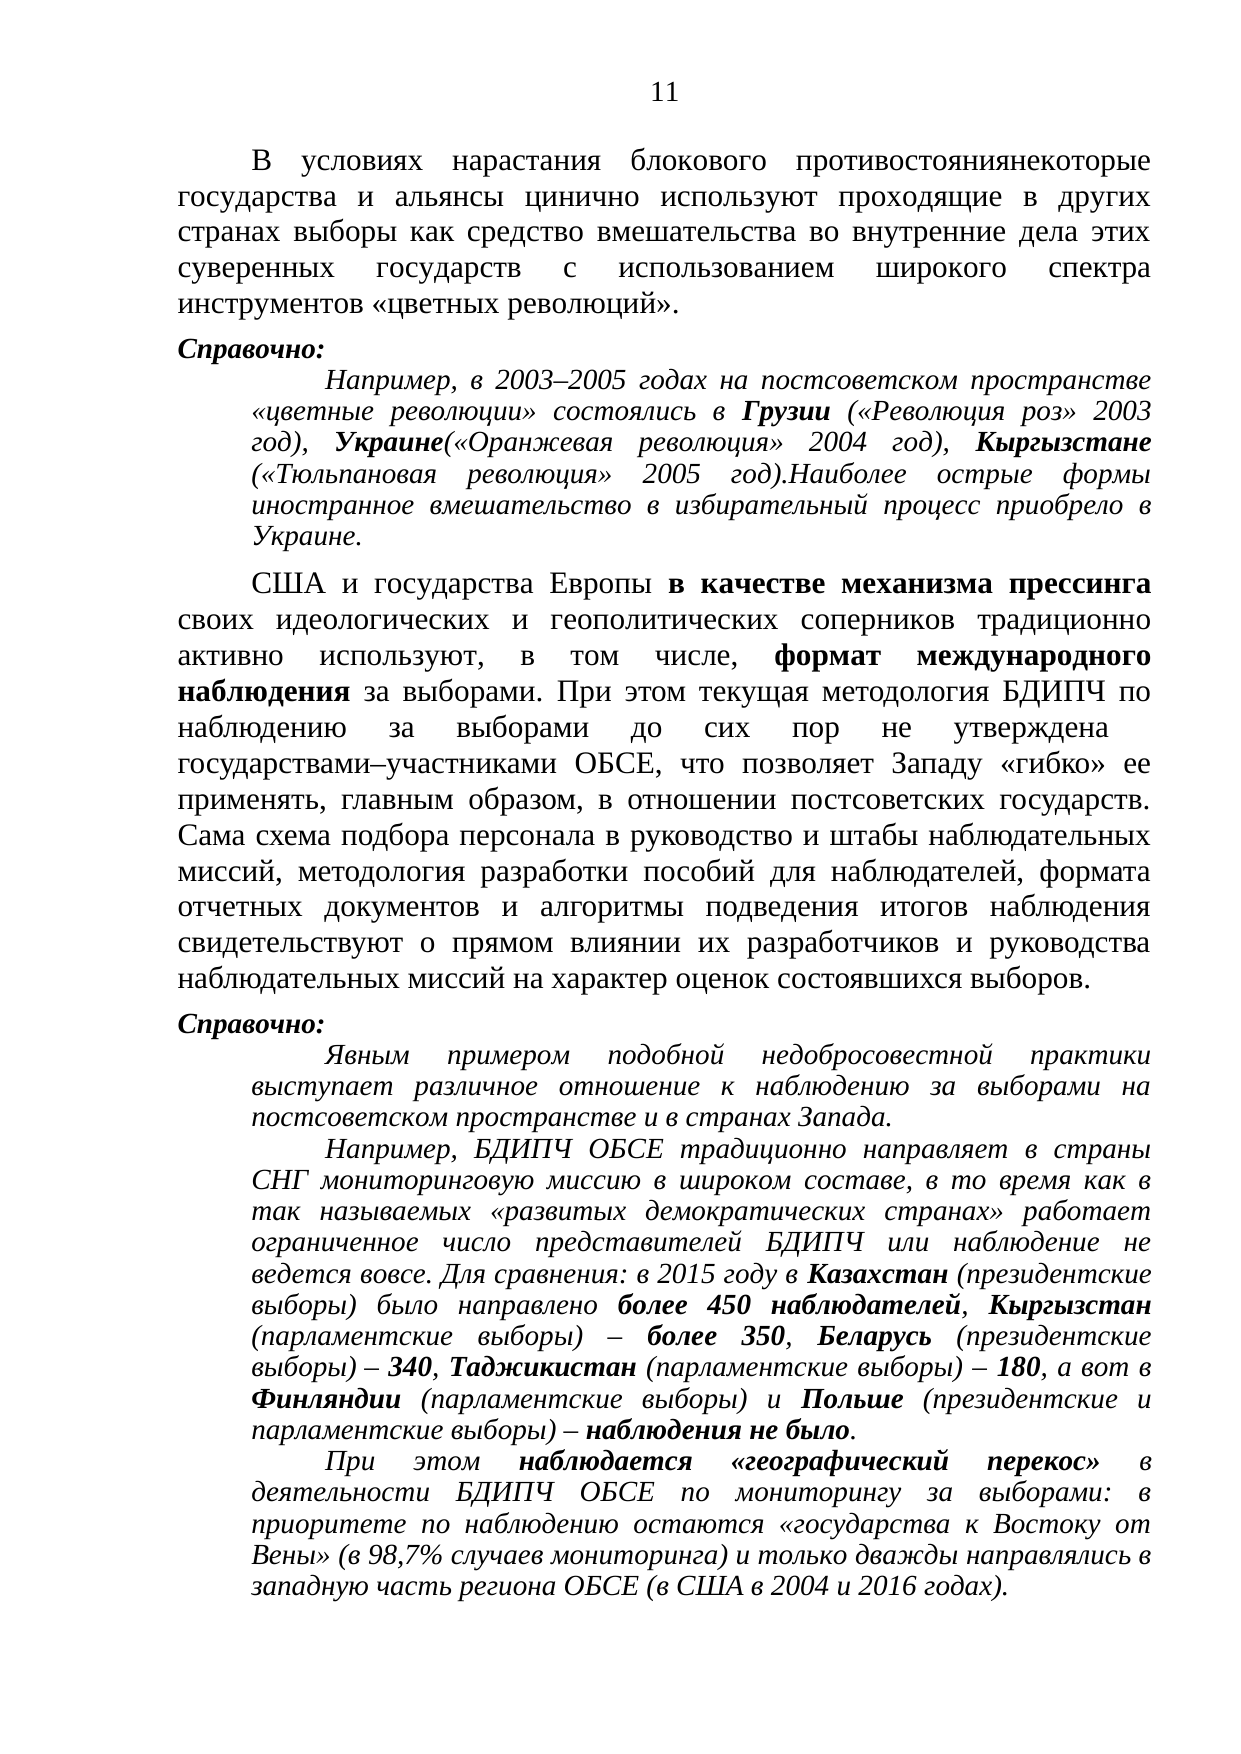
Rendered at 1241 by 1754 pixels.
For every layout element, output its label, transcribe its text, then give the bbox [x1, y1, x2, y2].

text Явным примером подобной недобросовестной практики выступает различное отношение к наблюдению за выборами на постсоветском пространстве и в странах Запада. [251, 1039, 1152, 1133]
text Например, в 2003–2005 годах на постсоветском пространстве «цветные революции» состоялись в Грузии («Революция роз» 2003 год), Украине(«Оранжевая революция» 2004 год), Кыргызстане («Тюльпановая революция» 2005 год).Наиболее острые формы иностранное вмешательство в избирательный процесс приобрело в Украине. [251, 364, 1152, 552]
text При этом наблюдается «географический перекос» в деятельности БДИПЧ ОБСЕ по мониторингу за выборами: в приоритете по наблюдению остаются «государства к Востоку от Вены» (в 98,7% случаев мониторинга) и только дважды направлялись в западную часть региона ОБСЕ (в США в 2004 и 2016 годах). [251, 1446, 1152, 1602]
text В условиях нарастания блокового противостояниянекоторые государства и альянсы цинично используют проходящие в других странах выборы как средство вмешательства во внутренние дела этих суверенных государств с использованием широкого спектра инструментов «цветных революций». [177, 141, 1152, 321]
text Справочно: [177, 1008, 1152, 1039]
text Справочно: [177, 333, 1152, 364]
text Например, БДИПЧ ОБСЕ традиционно направляет в страны СНГ мониторинговую миссию в широком составе, в то время как в так называемых «развитых демократических странах» работает ограниченное число представителей БДИПЧ или наблюдение не ведется вовсе. Для сравнения: в 2015 году в Казахстан (президентские выборы) было направлено более 450 наблюдателей, Кыргызстан (парламентские выборы) – более 350, Беларусь (президентские выборы) – 340, Таджикистан (парламентские выборы) – 180, а вот в Финляндии (парламентские выборы) и Польше (президентские и парламентские выборы) – наблюдения не было. [251, 1133, 1152, 1446]
text США и государства Европы в качестве механизма прессинга своих идеологических и геополитических соперников традиционно активно используют, в том числе, формат международного наблюдения за выборами. При этом текущая методология БДИПЧ по наблюдению за выборами до сих пор не утверждена государствами–участниками ОБСЕ, что позволяет Западу «гибко» ее применять, главным образом, в отношении постсоветских государств. Сама схема подбора персонала в руководство и штабы наблюдательных миссий, методология разработки пособий для наблюдателей, формата отчетных документов и алгоритмы подведения итогов наблюдения свидетельствуют о прямом влиянии их разработчиков и руководства наблюдательных миссий на характер оценок состоявшихся выборов. [177, 564, 1152, 996]
